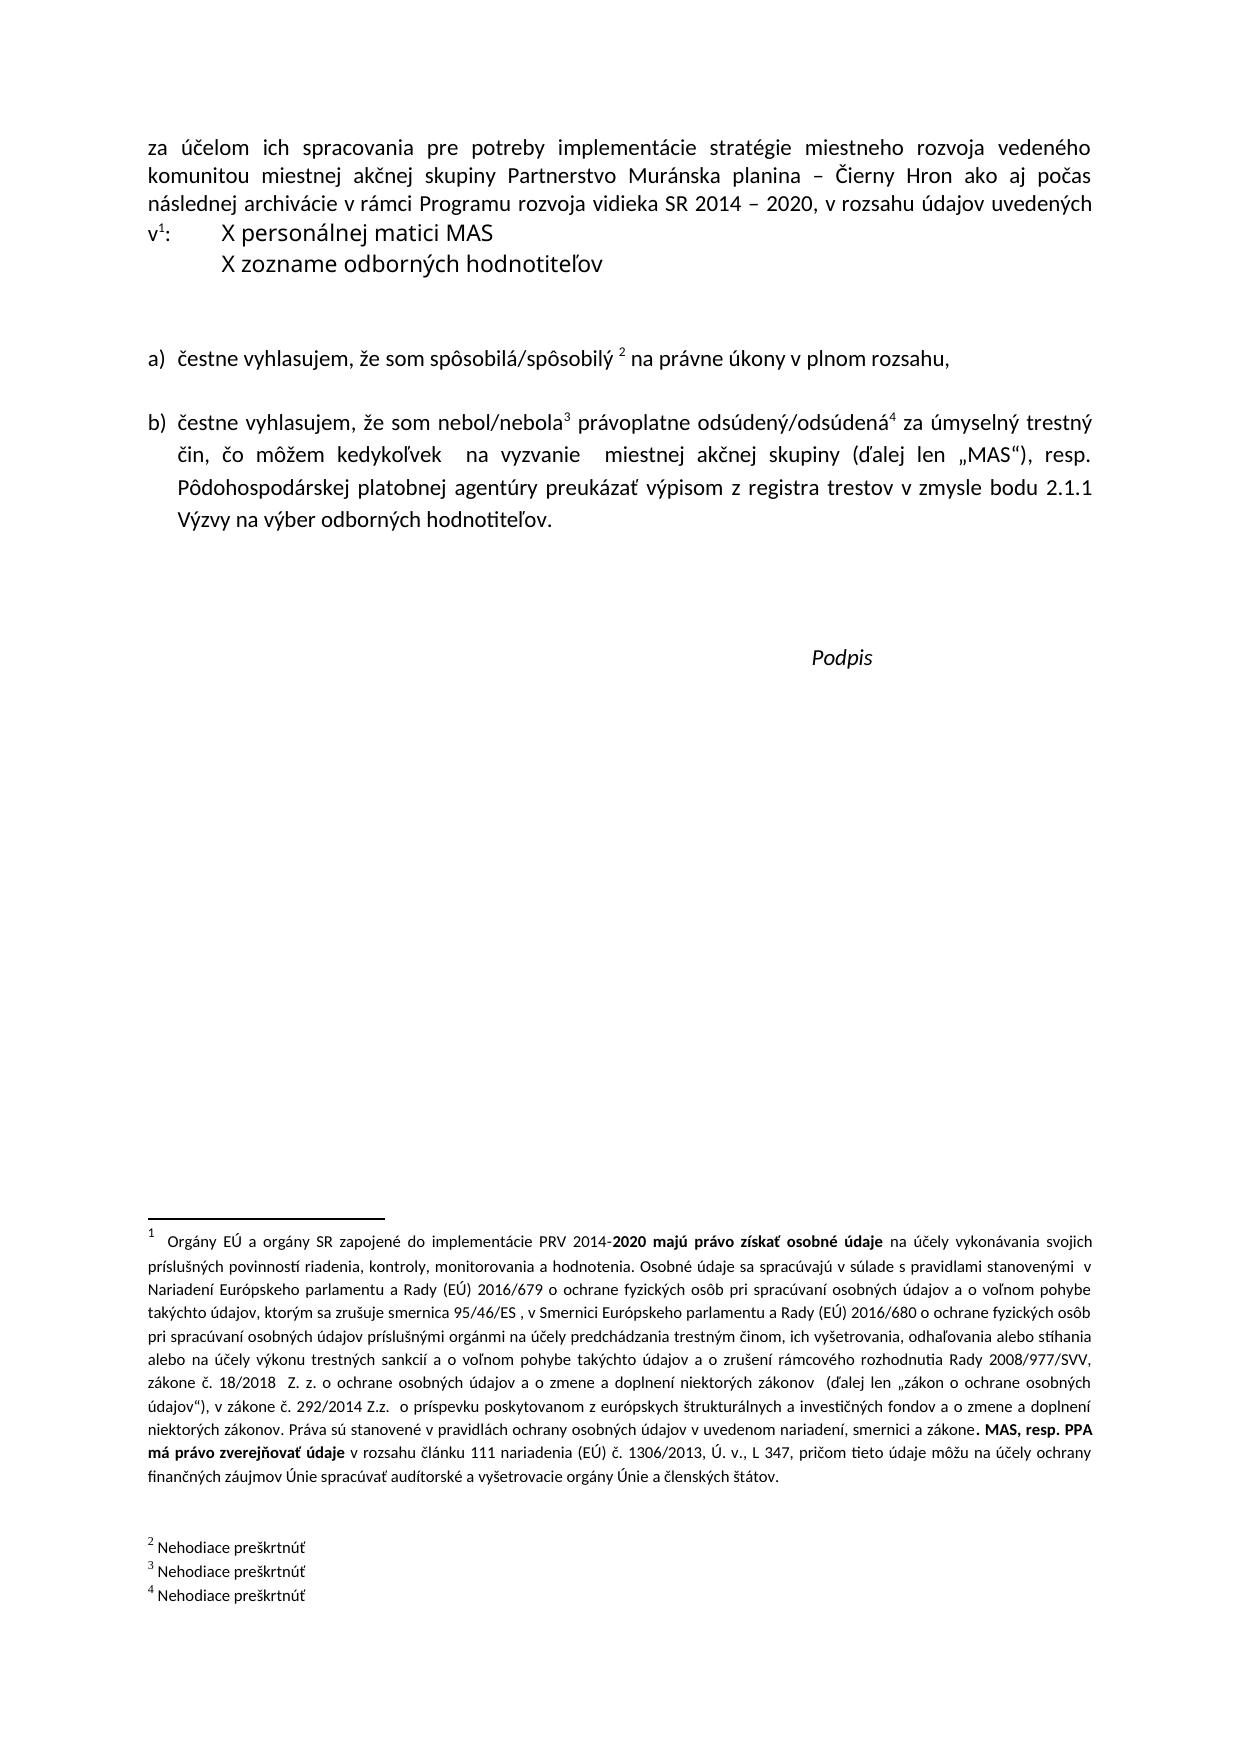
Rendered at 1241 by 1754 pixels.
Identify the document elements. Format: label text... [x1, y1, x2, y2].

text Podpis [811, 643, 1093, 671]
text za účelom ich spracovania pre potreby implementácie stratégie miestneho rozvoja vedeného komunitou miestnej akčnej skupiny Partnerstvo Muránska planina – Čierny Hron ako aj počas následnej archivácie v rámci Programu rozvoja vidieka SR 2014 – 2020, v rozsahu údajov uvedených v: X personálnej matici MAS [148, 133, 1093, 248]
text X zozname odborných hodnotiteľov [148, 248, 1093, 279]
list čestne vyhlasujem, že som spôsobilá/spôsobilý na právne úkony v plnom rozsahu, [148, 344, 1093, 372]
list čestne vyhlasujem, že som nebol/nebola právoplatne odsúdený/odsúdená za úmyselný trestný čin, čo môžem kedykoľvek na vyzvanie miestnej akčnej skupiny (ďalej len „MAS“), resp. Pôdohospodárskej platobnej agentúry preukázať výpisom z registra trestov v zmysle bodu 2.1.1 Výzvy na výber odborných hodnotiteľov. [148, 408, 1093, 533]
